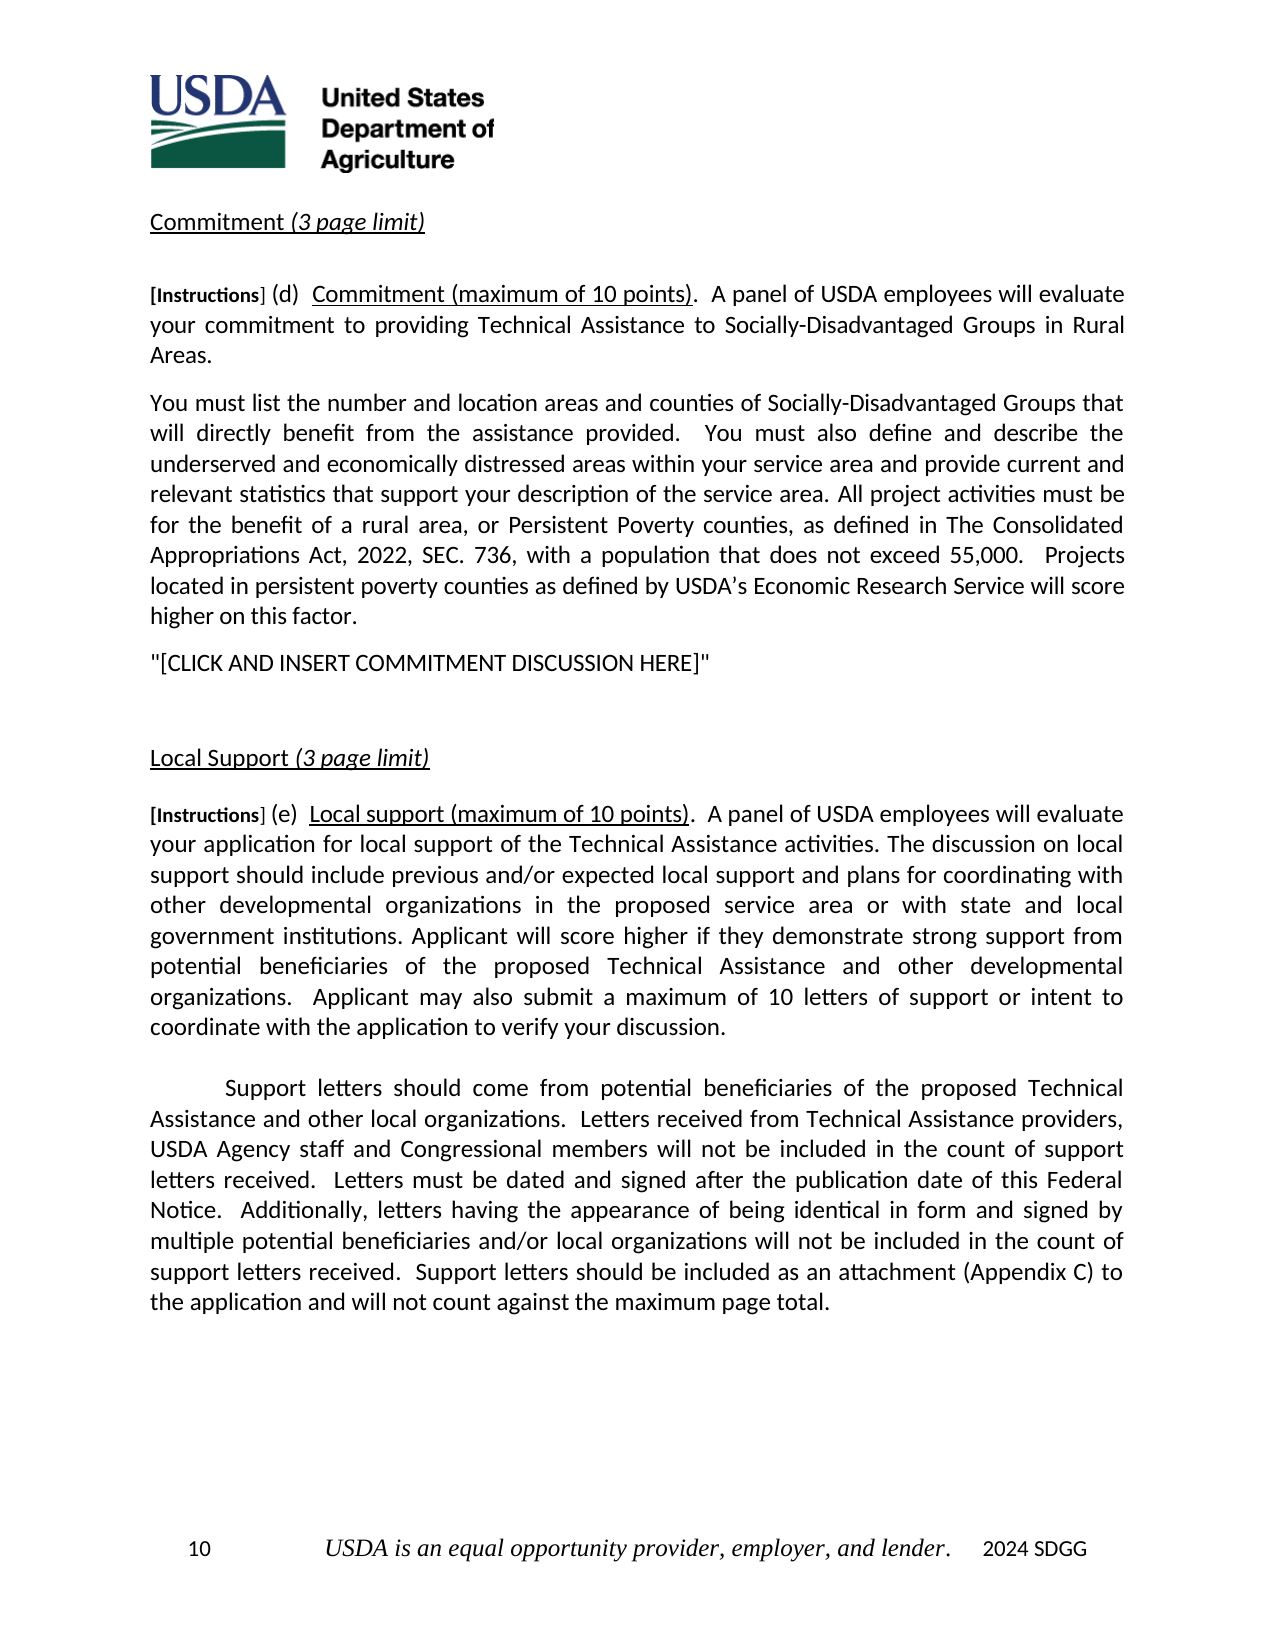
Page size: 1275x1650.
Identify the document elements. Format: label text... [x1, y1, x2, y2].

text [Instructions] (d) Commitment (maximum of 10 points). A panel of USDA employees will evaluate your commitment to providing Technical Assistance to Socially-Disadvantaged Groups in Rural Areas. [150, 278, 1125, 370]
text Support letters should come from potential beneficiaries of the proposed Technical Assistance and other local organizations. Letters received from Technical Assistance providers, USDA Agency staff and Congressional members will not be included in the count of support letters received. Letters must be dated and signed after the publication date of this Federal Notice. Additionally, letters having the appearance of being identical in form and signed by multiple potential beneficiaries and/or local organizations will not be included in the count of support letters received. Support letters should be included as an attachment (Appendix C) to the application and will not count against the maximum page total. [150, 1073, 1125, 1317]
text You must list the number and location areas and counties of Socially-Disadvantaged Groups that will directly benefit from the assistance provided. You must also define and describe the underserved and economically distressed areas within your service area and provide current and relevant statistics that support your description of the service area. All project activities must be for the benefit of a rural area, or Persistent Poverty counties, as defined in The Consolidated Appropriations Act, 2022, SEC. 736, with a population that does not exceed 55,000. Projects located in persistent poverty counties as defined by USDA’s Economic Research Service will score higher on this factor. [150, 387, 1125, 631]
picture [150, 75, 494, 173]
subtitle Local Support (3 page limit) [150, 742, 1125, 772]
subtitle Commitment (3 page limit) [150, 206, 1125, 236]
text [Instructions] (e) Local support (maximum of 10 points). A panel of USDA employees will evaluate your application for local support of the Technical Assistance activities. The discussion on local support should include previous and/or expected local support and plans for coordinating with other developmental organizations in the proposed service area or with state and local government institutions. Applicant will score higher if they demonstrate strong support from potential beneficiaries of the proposed Technical Assistance and other developmental organizations. Applicant may also submit a maximum of 10 letters of support or intent to coordinate with the application to verify your discussion. [150, 798, 1125, 1042]
